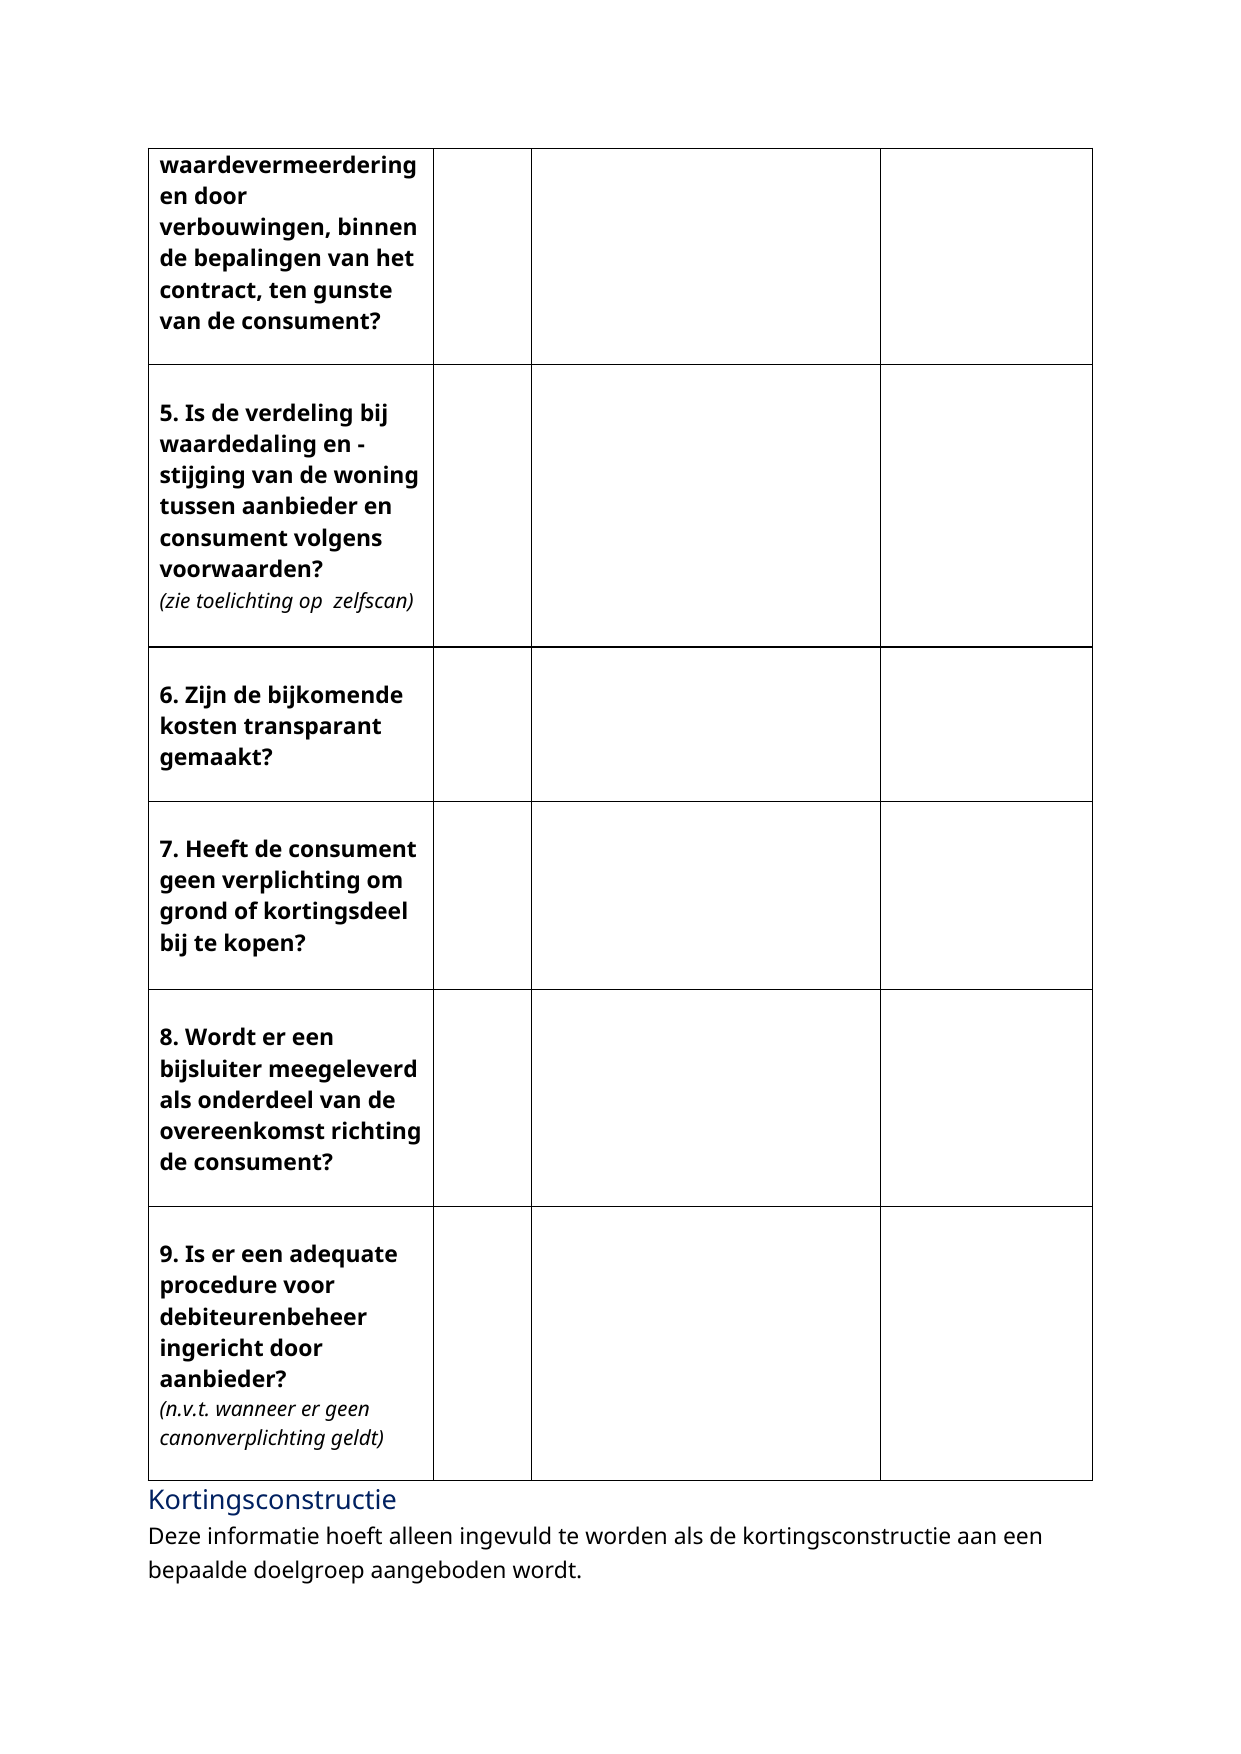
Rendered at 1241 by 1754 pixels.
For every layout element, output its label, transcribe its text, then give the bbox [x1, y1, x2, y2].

table_cell [532, 149, 880, 364]
table_cell [532, 648, 880, 801]
table_cell [434, 365, 531, 646]
table_cell [434, 149, 531, 364]
table_cell [434, 1207, 531, 1479]
table_cell 8. Wordt er een bijsluiter meegeleverd als onderdeel van de overeenkomst richting de consument? [149, 990, 433, 1206]
table_cell [881, 648, 1092, 801]
table_cell [881, 1207, 1092, 1479]
table_cell [881, 990, 1092, 1206]
table_cell [881, 365, 1092, 646]
table_cell [434, 990, 531, 1206]
table_cell [532, 365, 880, 646]
table_cell 6. Zijn de bijkomende kosten transparant gemaakt? [149, 648, 433, 801]
text Kortingsconstructie Deze informatie hoeft alleen ingevuld te worden als de kortingsconstructie aan een bepaalde doelgroep aangeboden wordt. [148, 1481, 1093, 1585]
table_cell [532, 990, 880, 1206]
table_cell [532, 802, 880, 989]
table_cell [881, 149, 1092, 364]
table_cell 9. Is er een adequate procedure voor debiteurenbeheer ingericht door aanbieder? (n.v.t. wanneer er geen canonverplichting geldt) [149, 1207, 433, 1479]
table_cell [434, 648, 531, 801]
table_cell [532, 1207, 880, 1479]
table_cell [434, 802, 531, 989]
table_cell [149, 149, 433, 364]
table_cell 7. Heeft de consument geen verplichting om grond of kortingsdeel bij te kopen? [149, 802, 433, 989]
table_cell [881, 802, 1092, 989]
table_cell 5. Is de verdeling bij waardedaling en -stijging van de woning tussen aanbieder en consument volgens voorwaarden? (zie toelichting op zelfscan) [149, 365, 433, 646]
